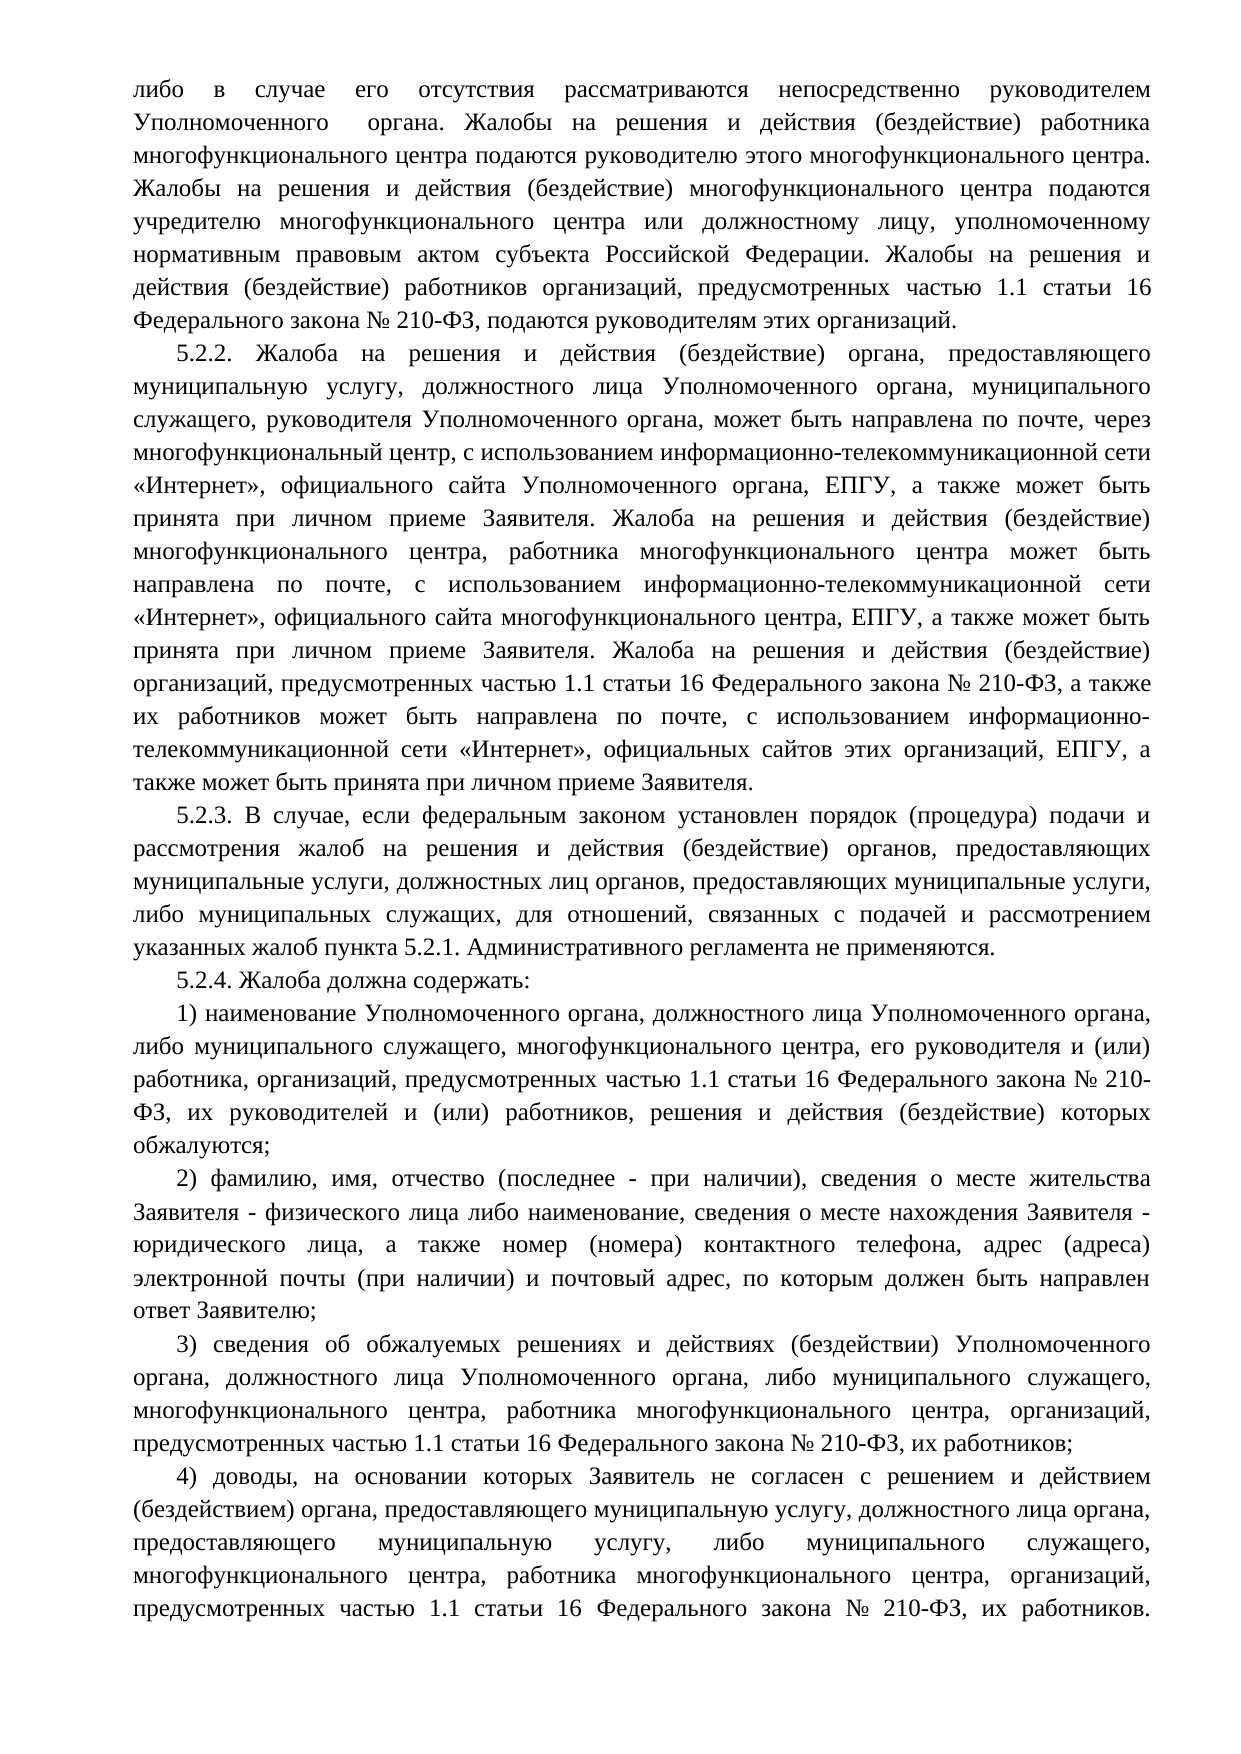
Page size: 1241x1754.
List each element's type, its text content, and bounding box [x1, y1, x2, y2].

text 1) наименование Уполномоченного органа, должностного лица Уполномоченного органа, либо муниципального служащего, многофункционального центра, его руководителя и (или) работника, организаций, предусмотренных частью 1.1 статьи 16 Федерального закона № 210-ФЗ, их руководителей и (или) работников, решения и действия (бездействие) которых обжалуются; [133, 998, 1152, 1159]
text 3) сведения об обжалуемых решениях и действиях (бездействии) Уполномоченного органа, должностного лица Уполномоченного органа, либо муниципального служащего, многофункционального центра, работника многофункционального центра, организаций, предусмотренных частью 1.1 статьи 16 Федерального закона № 210-ФЗ, их работников; [133, 1329, 1152, 1456]
text 5.2.4. Жалоба должна содержать: [133, 965, 1152, 994]
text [133, 74, 1152, 334]
text 2) фамилию, имя, отчество (последнее - при наличии), сведения о месте жительства Заявителя - физического лица либо наименование, сведения о месте нахождения Заявителя - юридического лица, а также номер (номера) контактного телефона, адрес (адреса) электронной почты (при наличии) и почтовый адрес, по которым должен быть направлен ответ Заявителю; [133, 1163, 1152, 1324]
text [133, 1461, 1152, 1622]
text 5.2.2. Жалоба на решения и действия (бездействие) органа, предоставляющего муниципальную услугу, должностного лица Уполномоченного органа, муниципального служащего, руководителя Уполномоченного органа, может быть направлена по почте, через многофункциональный центр, с использованием информационно-телекоммуникационной сети «Интернет», официального сайта Уполномоченного органа, ЕПГУ, а также может быть принята при личном приеме Заявителя. Жалоба на решения и действия (бездействие) многофункционального центра, работника многофункционального центра может быть направлена по почте, с использованием информационно-телекоммуникационной сети «Интернет», официального сайта многофункционального центра, ЕПГУ, а также может быть принята при личном приеме Заявителя. Жалоба на решения и действия (бездействие) организаций, предусмотренных частью 1.1 статьи 16 Федерального закона № 210-ФЗ, а также их работников может быть направлена по почте, с использованием информационно-телекоммуникационной сети «Интернет», официальных сайтов этих организаций, ЕПГУ, а также может быть принята при личном приеме Заявителя. [133, 338, 1152, 796]
text 5.2.3. В случае, если федеральным законом установлен порядок (процедура) подачи и рассмотрения жалоб на решения и действия (бездействие) органов, предоставляющих муниципальные услуги, должностных лиц органов, предоставляющих муниципальные услуги, либо муниципальных служащих, для отношений, связанных с подачей и рассмотрением указанных жалоб пункта 5.2.1. Административного регламента не применяются. [133, 800, 1152, 961]
